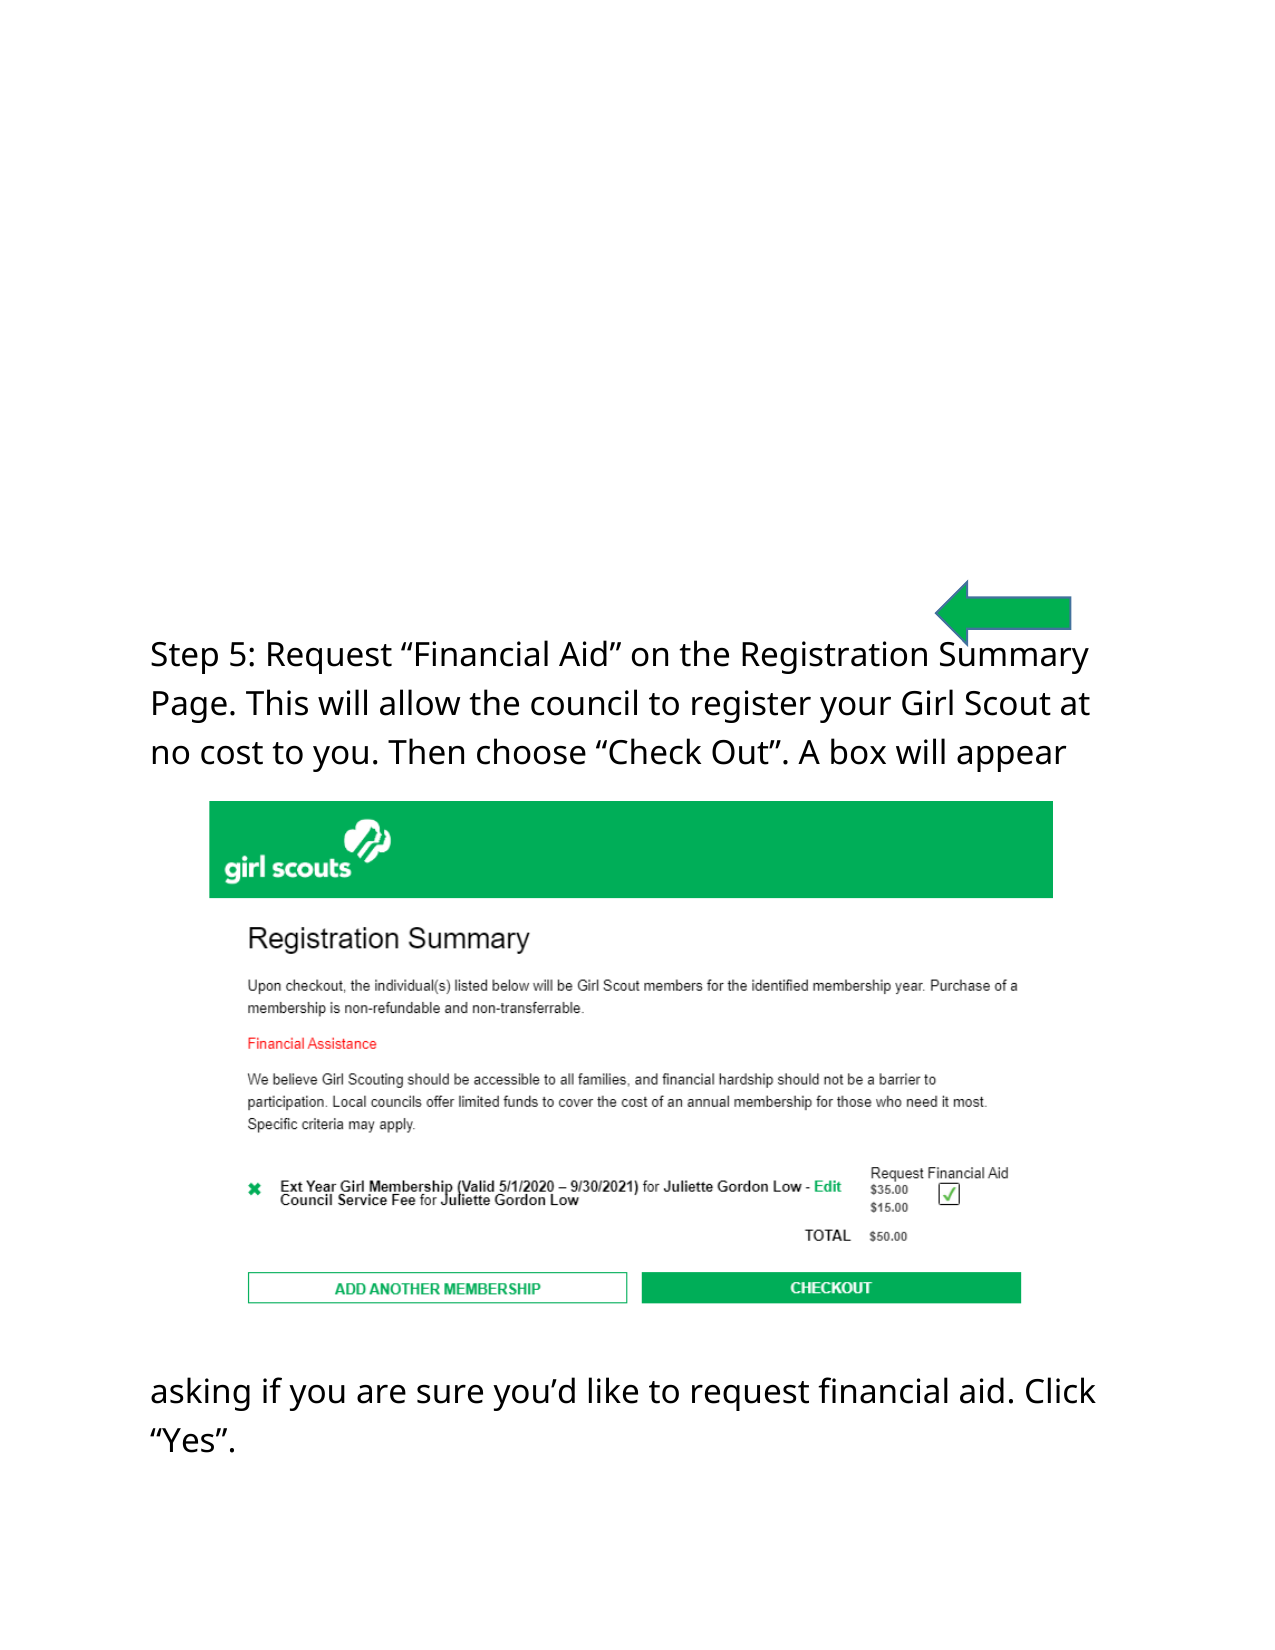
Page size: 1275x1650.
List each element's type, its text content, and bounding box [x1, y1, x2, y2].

picture [209, 801, 1053, 1336]
